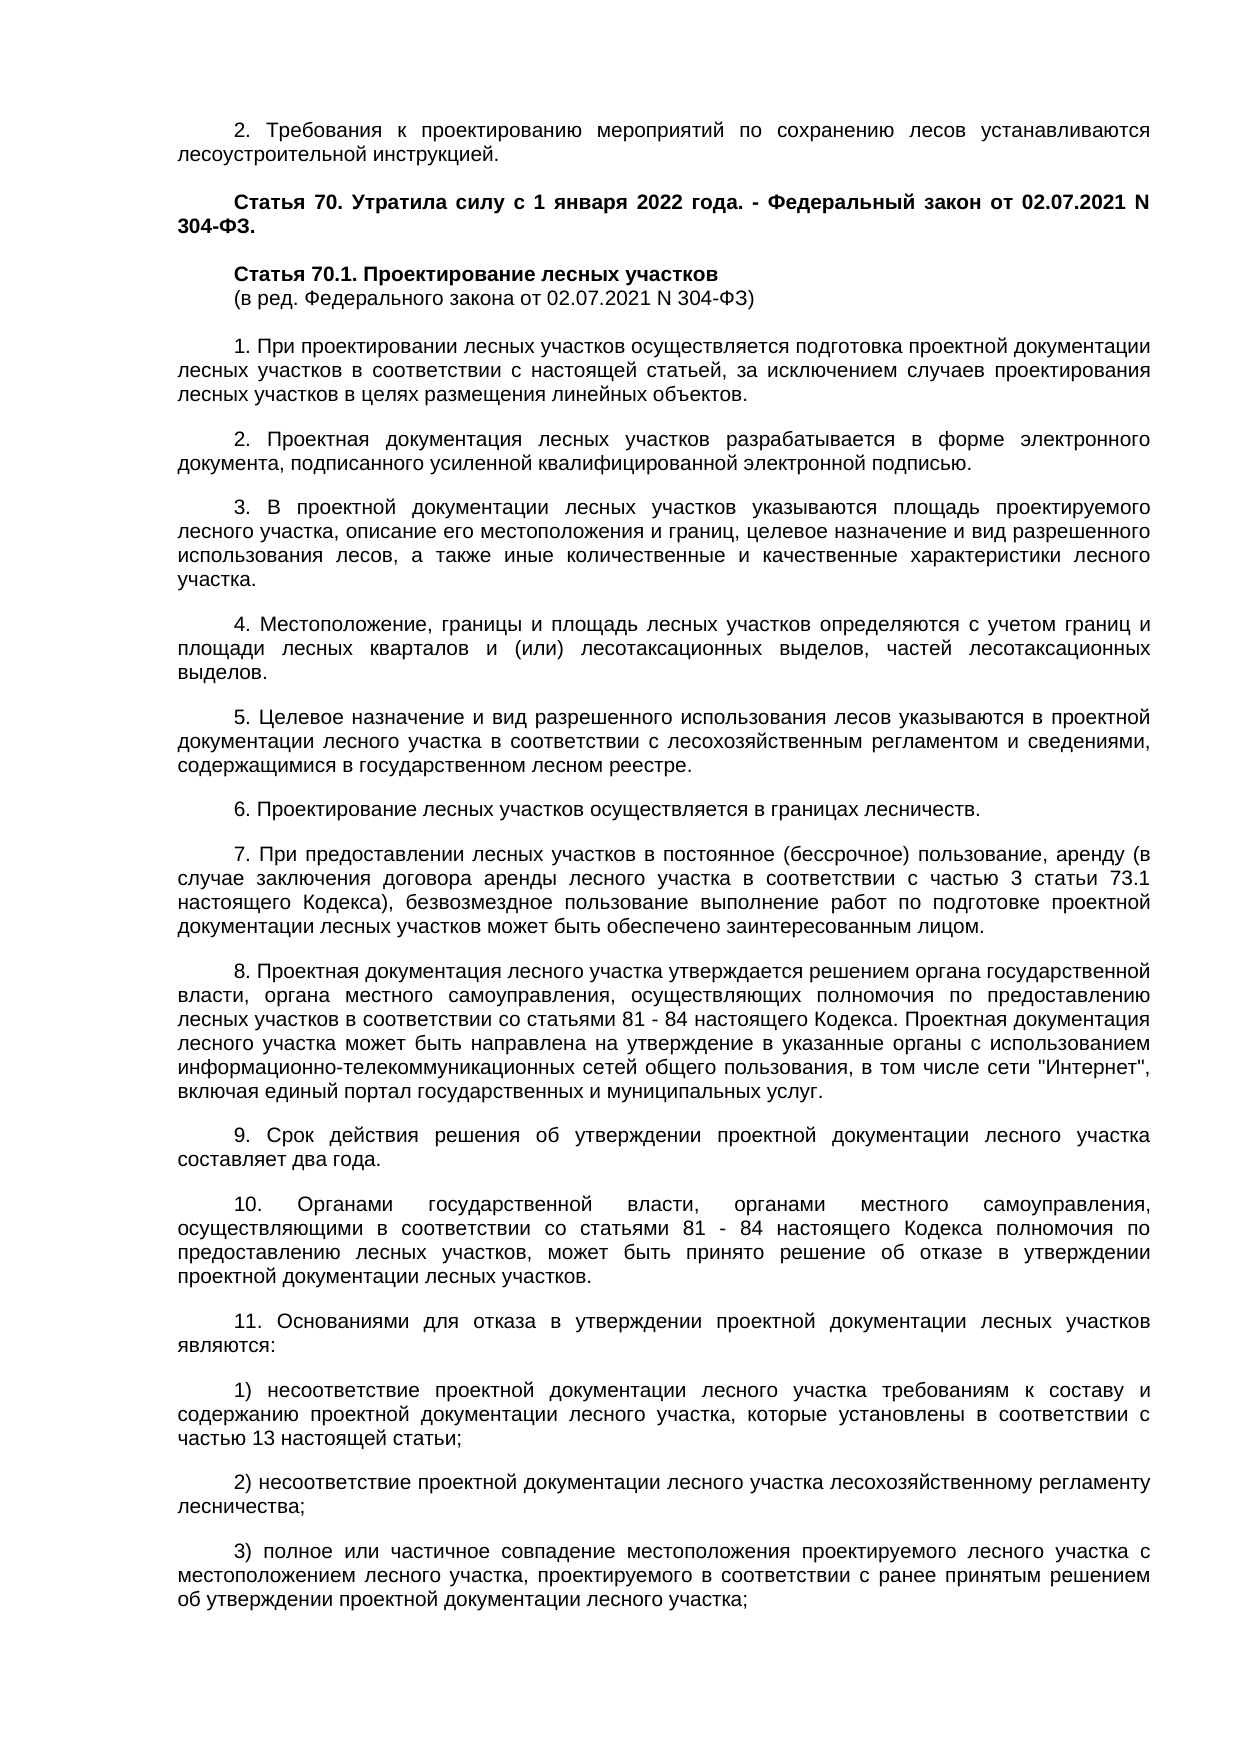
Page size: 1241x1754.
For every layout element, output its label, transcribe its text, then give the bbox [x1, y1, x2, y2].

text 6. Проектирование лесных участков осуществляется в границах лесничеств. [177, 797, 1152, 821]
text 2) несоответствие проектной документации лесного участка лесохозяйственному регламенту лесничества; [177, 1470, 1152, 1518]
text 8. Проектная документация лесного участка утверждается решением органа государственной власти, органа местного самоуправления, осуществляющих полномочия по предоставлению лесных участков в соответствии со статьями 81 - 84 настоящего Кодекса. Проектная документация лесного участка может быть направлена на утверждение в указанные органы с использованием информационно-телекоммуникационных сетей общего пользования, в том числе сети "Интернет", включая единый портал государственных и муниципальных услуг. [177, 959, 1152, 1102]
text 11. Основаниями для отказа в утверждении проектной документации лесных участков являются: [177, 1309, 1152, 1357]
text 3. В проектной документации лесных участков указываются площадь проектируемого лесного участка, описание его местоположения и границ, целевое назначение и вид разрешенного использования лесов, а также иные количественные и качественные характеристики лесного участка. [177, 495, 1152, 591]
text 3) полное или частичное совпадение местоположения проектируемого лесного участка с местоположением лесного участка, проектируемого в соответствии с ранее принятым решением об утверждении проектной документации лесного участка; [177, 1539, 1152, 1611]
text 1) несоответствие проектной документации лесного участка требованиям к составу и содержанию проектной документации лесного участка, которые установлены в соответствии с частью 13 настоящей статьи; [177, 1377, 1152, 1449]
text 1. При проектировании лесных участков осуществляется подготовка проектной документации лесных участков в соответствии с настоящей статьей, за исключением случаев проектирования лесных участков в целях размещения линейных объектов. [177, 334, 1152, 406]
text 9. Срок действия решения об утверждении проектной документации лесного участка составляет два года. [177, 1123, 1152, 1171]
text 10. Органами государственной власти, органами местного самоуправления, осуществляющими в соответствии со статьями 81 - 84 настоящего Кодекса полномочия по предоставлению лесных участков, может быть принято решение об отказе в утверждении проектной документации лесных участков. [177, 1192, 1152, 1288]
text 7. При предоставлении лесных участков в постоянное (бессрочное) пользование, аренду (в случае заключения договора аренды лесного участка в соответствии с частью 3 статьи 73.1 настоящего Кодекса), безвозмездное пользование выполнение работ по подготовке проектной документации лесных участков может быть обеспечено заинтересованным лицом. [177, 842, 1152, 938]
title Статья 70. Утратила силу с 1 января 2022 года. - Федеральный закон от 02.07.2021 N 304-ФЗ. [177, 190, 1152, 238]
text (в ред. Федерального закона от 02.07.2021 N 304-ФЗ) [177, 286, 1152, 310]
text 4. Местоположение, границы и площадь лесных участков определяются с учетом границ и площади лесных кварталов и (или) лесотаксационных выделов, частей лесотаксационных выделов. [177, 612, 1152, 684]
text 5. Целевое назначение и вид разрешенного использования лесов указываются в проектной документации лесного участка в соответствии с лесохозяйственным регламентом и сведениями, содержащимися в государственном лесном реестре. [177, 704, 1152, 776]
text 2. Проектная документация лесных участков разрабатывается в форме электронного документа, подписанного усиленной квалифицированной электронной подписью. [177, 426, 1152, 474]
title Статья 70.1. Проектирование лесных участков [177, 262, 1152, 286]
text 2. Требования к проектированию мероприятий по сохранению лесов устанавливаются лесоустроительной инструкцией. [177, 118, 1152, 166]
